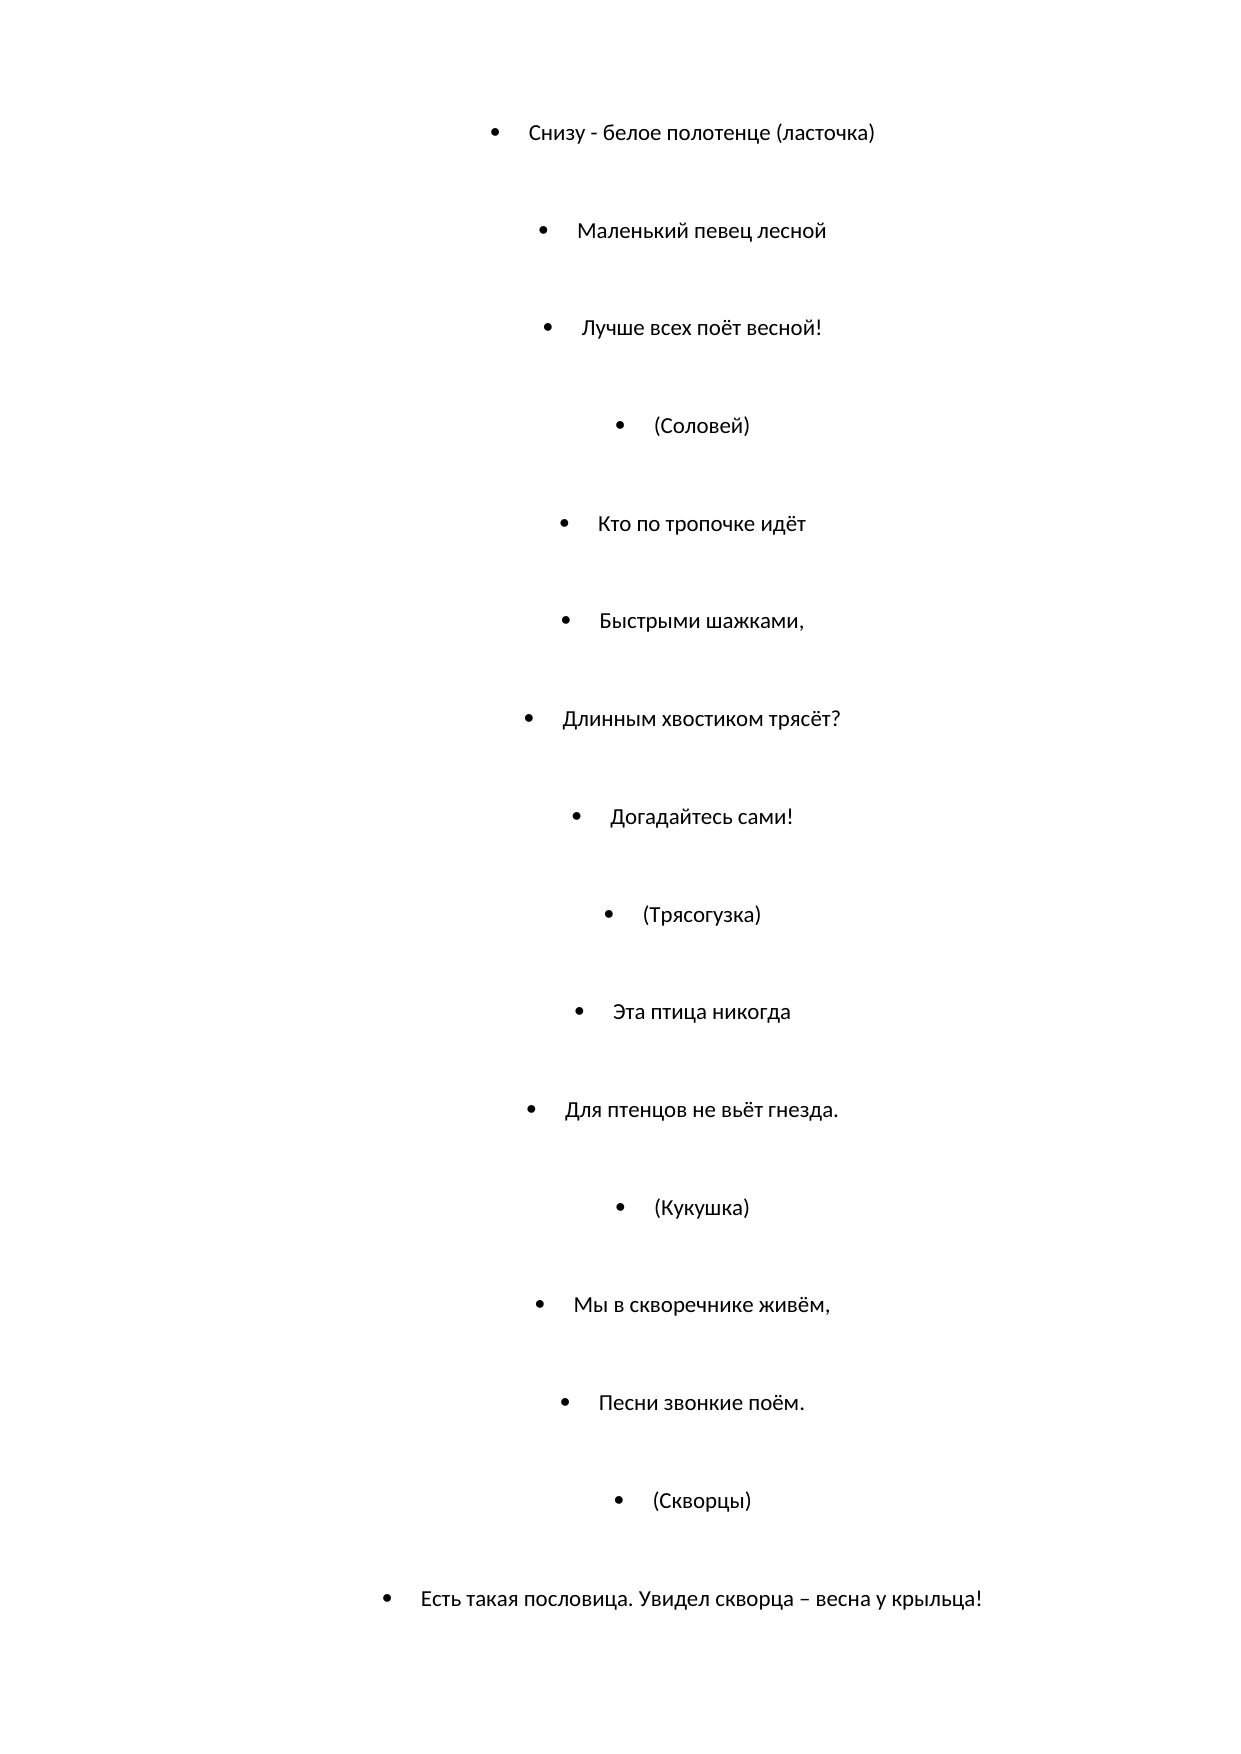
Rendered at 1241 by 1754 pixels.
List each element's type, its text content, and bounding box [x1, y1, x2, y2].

list Догадайтесь сами! [215, 802, 1152, 830]
list Быстрыми шажками, [215, 607, 1152, 635]
list Кто по тропочке идёт [215, 509, 1152, 537]
list (Кукушка) [215, 1193, 1152, 1221]
list Маленький певец лесной [215, 216, 1152, 244]
list Для птенцов не вьёт гнезда. [215, 1095, 1152, 1123]
list Снизу - белое полотенце (ласточка) [215, 118, 1152, 146]
list Есть такая пословица. Увидел скворца – весна у крыльца! [215, 1584, 1152, 1612]
list Длинным хвостиком трясёт? [215, 704, 1152, 732]
list Песни звонкие поём. [215, 1388, 1152, 1416]
list (Скворцы) [215, 1486, 1152, 1514]
list Эта птица никогда [215, 997, 1152, 1026]
list (Трясогузка) [215, 900, 1152, 928]
list Мы в скворечнике живём, [215, 1291, 1152, 1319]
list Лучше всех поёт весной! [215, 313, 1152, 342]
list (Соловей) [215, 411, 1152, 439]
